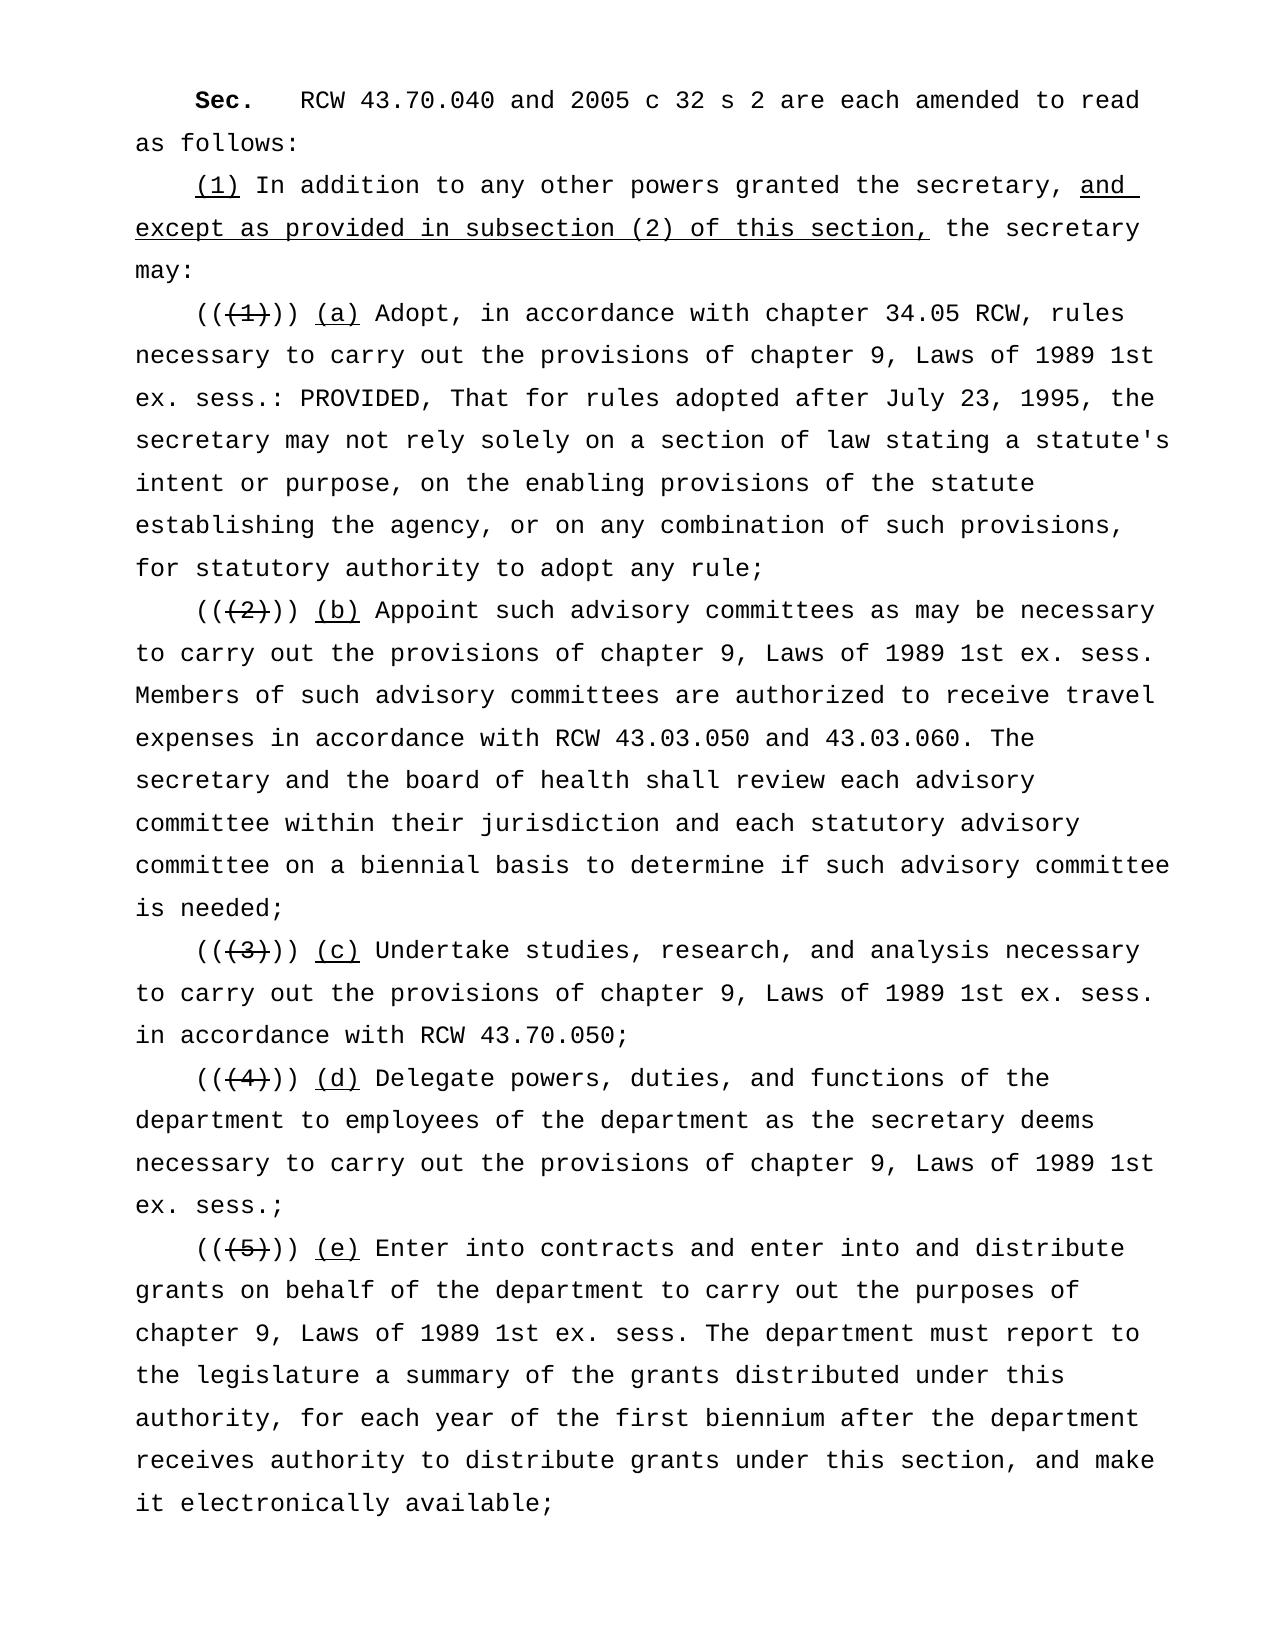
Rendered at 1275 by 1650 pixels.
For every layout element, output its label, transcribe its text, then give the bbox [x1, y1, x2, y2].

text (((3))) (c) Undertake studies, research, and analysis necessary to carry out the provisions of chapter 9, Laws of 1989 1st ex. sess. in accordance with RCW 43.70.050; [135, 925, 1170, 1052]
text (((4))) (d) Delegate powers, duties, and functions of the department to employees of the department as the secretary deems necessary to carry out the provisions of chapter 9, Laws of 1989 1st ex. sess.; [135, 1052, 1170, 1222]
text (1) In addition to any other powers granted the secretary, and except as provided in subsection (2) of this section, the secretary may: [135, 160, 1170, 287]
text (((1))) (a) Adopt, in accordance with chapter 34.05 RCW, rules necessary to carry out the provisions of chapter 9, Laws of 1989 1st ex. sess.: PROVIDED, That for rules adopted after July 23, 1995, the secretary may not rely solely on a section of law stating a statute's intent or purpose, on the enabling provisions of the statute establishing the agency, or on any combination of such provisions, for statutory authority to adopt any rule; [135, 287, 1170, 585]
text (((2))) (b) Appoint such advisory committees as may be necessary to carry out the provisions of chapter 9, Laws of 1989 1st ex. sess. Members of such advisory committees are authorized to receive travel expenses in accordance with RCW 43.03.050 and 43.03.060. The secretary and the board of health shall review each advisory committee within their jurisdiction and each statutory advisory committee on a biennial basis to determine if such advisory committee is needed; [135, 585, 1170, 925]
text (((5))) (e) Enter into contracts and enter into and distribute grants on behalf of the department to carry out the purposes of chapter 9, Laws of 1989 1st ex. sess. The department must report to the legislature a summary of the grants distributed under this authority, for each year of the first biennium after the department receives authority to distribute grants under this section, and make it electronically available; [135, 1222, 1170, 1520]
text Sec. RCW 43.70.040 and 2005 c 32 s 2 are each amended to read as follows: [135, 75, 1170, 160]
